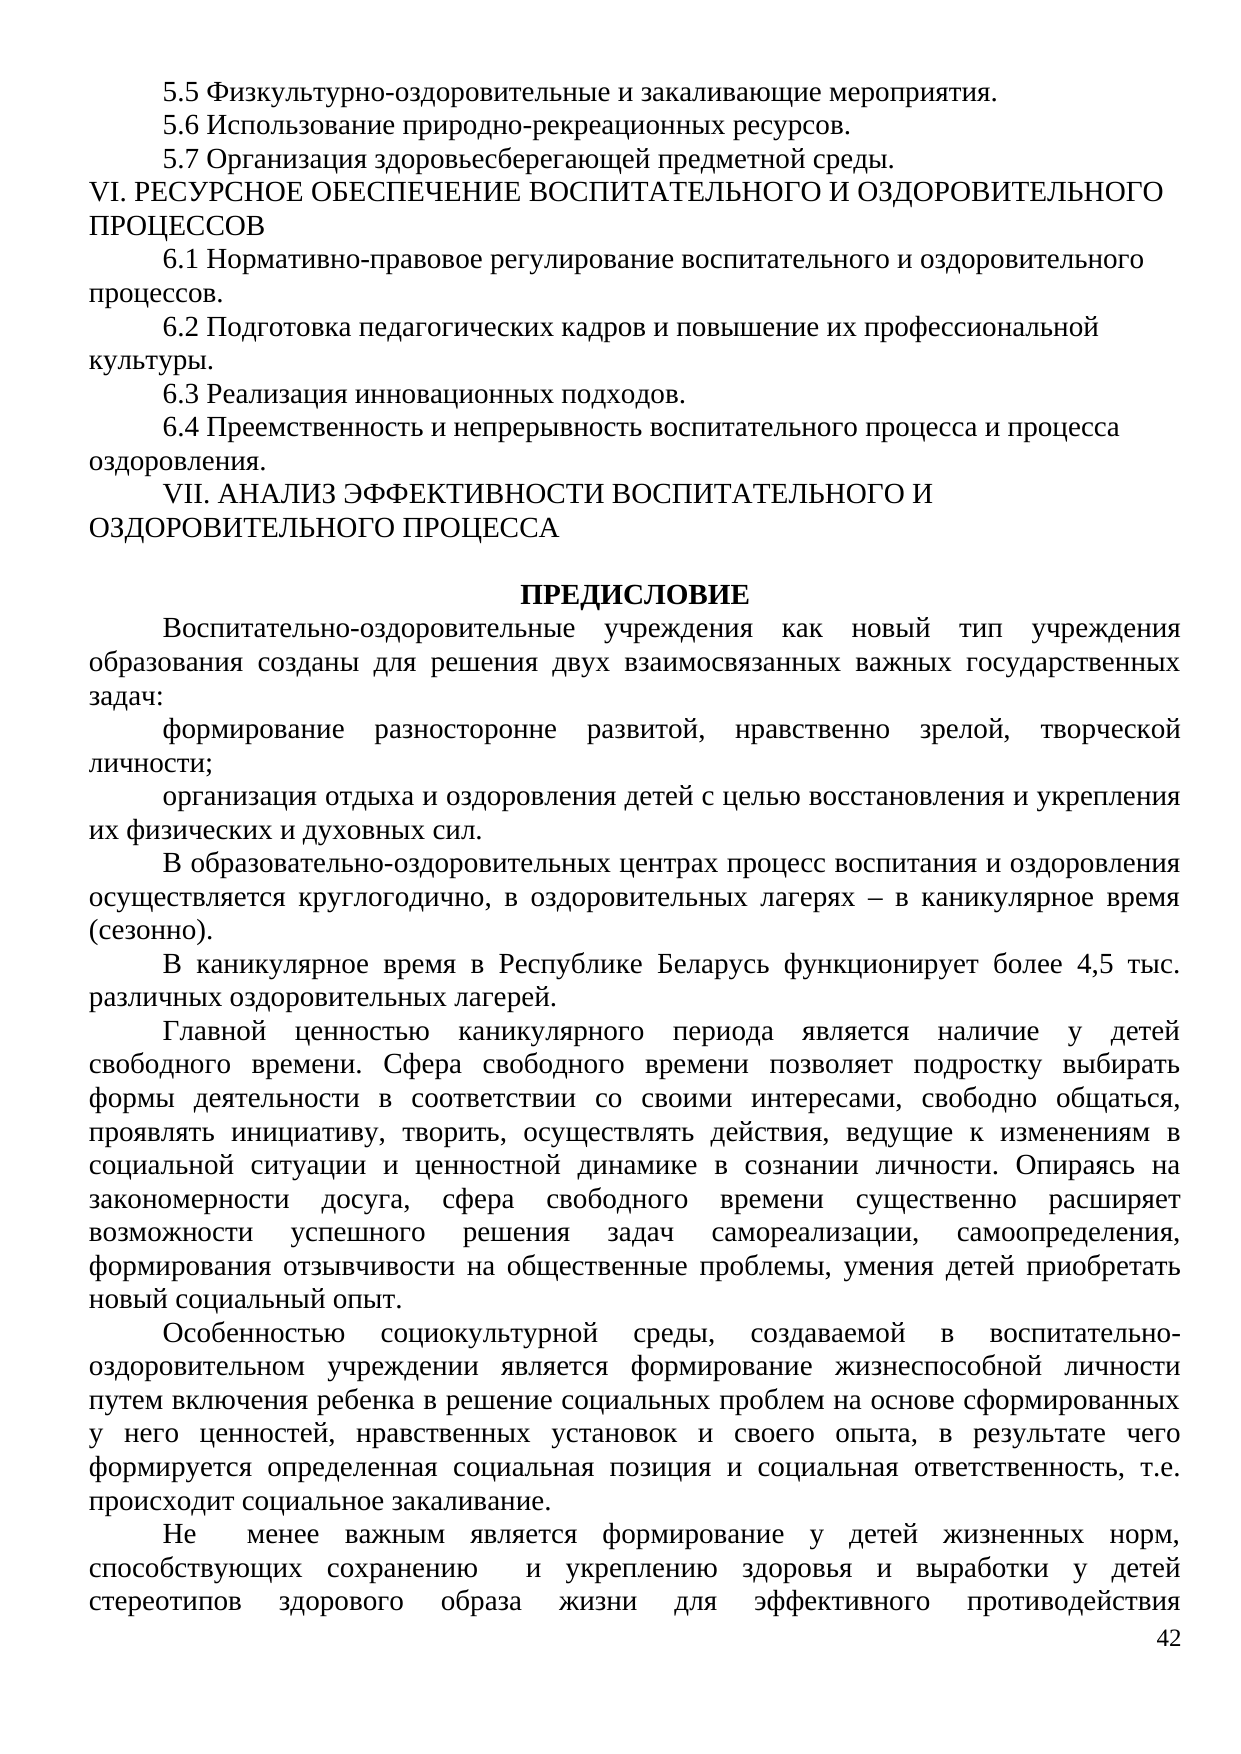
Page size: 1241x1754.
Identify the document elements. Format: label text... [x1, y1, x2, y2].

text 6.2 Подготовка педагогических кадров и повышение их профессиональной культуры. [89, 309, 1181, 376]
text Главной ценностью каникулярного периода является наличие у детей свободного времени. Сфера свободного времени позволяет подростку выбирать формы деятельности в соответствии со своими интересами, свободно общаться, проявлять инициативу, творить, осуществлять действия, ведущие к изменениям в социальной ситуации и ценностной динамике в сознании личности. Опираясь на закономерности досуга, сфера свободного времени существенно расширяет возможности успешного решения задач самореализации, самоопределения, формирования отзывчивости на общественные проблемы, умения детей приобретать новый социальный опыт. [89, 1013, 1181, 1315]
text 6.4 Преемственность и непрерывность воспитательного процесса и процесса оздоровления. [89, 409, 1181, 476]
text В образовательно-оздоровительных центрах процесс воспитания и оздоровления осуществляется круглогодично, в оздоровительных лагерях – в каникулярное время (сезонно). [89, 845, 1181, 946]
text VI. РЕСУРСНОЕ ОБЕСПЕЧЕНИЕ ВОСПИТАТЕЛЬНОГО И ОЗДОРОВИТЕЛЬНОГО ПРОЦЕССОВ [89, 174, 1181, 242]
text В каникулярное время в Республике Беларусь функционирует более 4,5 тыс. различных оздоровительных лагерей. [89, 946, 1181, 1013]
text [89, 1516, 1181, 1617]
text Особенностью социокультурной среды, создаваемой в воспитательно-оздоровительном учреждении является формирование жизнеспособной личности путем включения ребенка в решение социальных проблем на основе сформированных у него ценностей, нравственных установок и своего опыта, в результате чего формируется определенная социальная позиция и социальная ответственность, т.е. происходит социальное закаливание. [89, 1315, 1181, 1516]
text ПРЕДИСЛОВИЕ [89, 577, 1181, 611]
text VII. АНАЛИЗ ЭФФЕКТИВНОСТИ ВОСПИТАТЕЛЬНОГО И ОЗДОРОВИТЕЛЬНОГО ПРОЦЕССА [89, 476, 1181, 543]
text организация отдыха и оздоровления детей с целью восстановления и укрепления их физических и духовных сил. [89, 778, 1181, 845]
text формирование разносторонне развитой, нравственно зрелой, творческой личности; [89, 711, 1181, 778]
text 6.1 Нормативно-правовое регулирование воспитательного и оздоровительного процессов. [89, 242, 1181, 309]
text Воспитательно-оздоровительные учреждения как новый тип учреждения образования созданы для решения двух взаимосвязанных важных государственных задач: [89, 611, 1181, 711]
text 6.3 Реализация инновационных подходов. [89, 376, 1181, 409]
text 5.7 Организация здоровьесберегающей предметной среды. [89, 141, 1181, 174]
text 5.6 Использование природно-рекреационных ресурсов. [89, 107, 1181, 141]
text 5.5 Физкультурно-оздоровительные и закаливающие мероприятия. [89, 74, 1181, 107]
